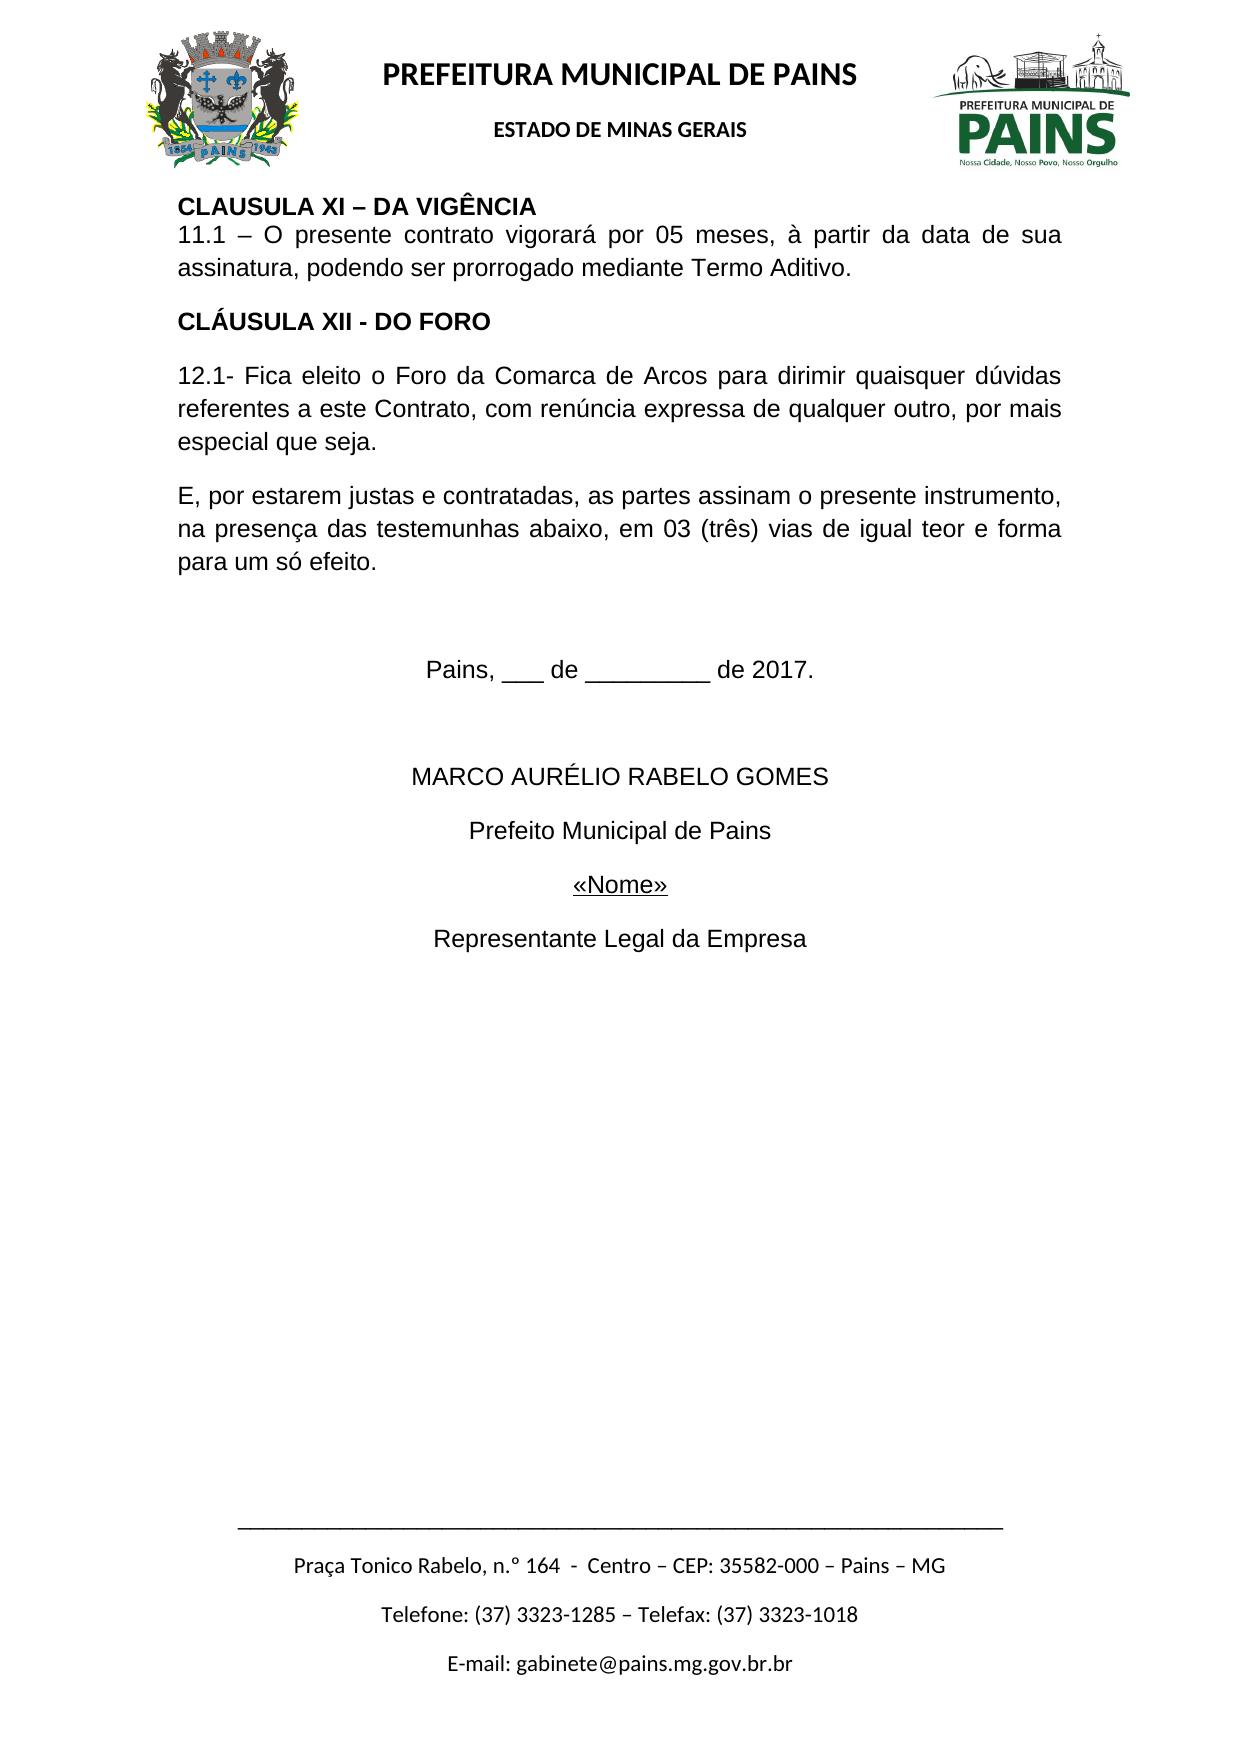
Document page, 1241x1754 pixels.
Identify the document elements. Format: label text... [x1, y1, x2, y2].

text 11.1 – O presente contrato vigorará por 05 meses, à partir da data de sua assinatura, podendo ser prorrogado mediante Termo Aditivo. [177, 220, 1063, 282]
text Pains, ___ de _________ de 2017. [177, 655, 1063, 683]
text 12.1- Fica eleito o Foro da Comarca de Arcos para dirimir quaisquer dúvidas referentes a este Contrato, com renúncia expressa de qualquer outro, por mais especial que seja. [177, 361, 1063, 456]
text «Nome» [177, 870, 1063, 899]
subtitle CLAUSULA XI – DA VIGÊNCIA [177, 192, 1063, 220]
text MARCO AURÉLIO RABELO GOMES [177, 762, 1063, 791]
picture [929, 28, 1143, 176]
text E, por estarem justas e contratadas, as partes assinam o presente instrumento, na presença das testemunhas abaixo, em 03 (três) vias de igual teor e forma para um só efeito. [177, 481, 1063, 576]
text CLÁUSULA XII - DO FORO [177, 307, 1063, 336]
text Representante Legal da Empresa [177, 924, 1063, 953]
text Prefeito Municipal de Pains [177, 816, 1063, 845]
